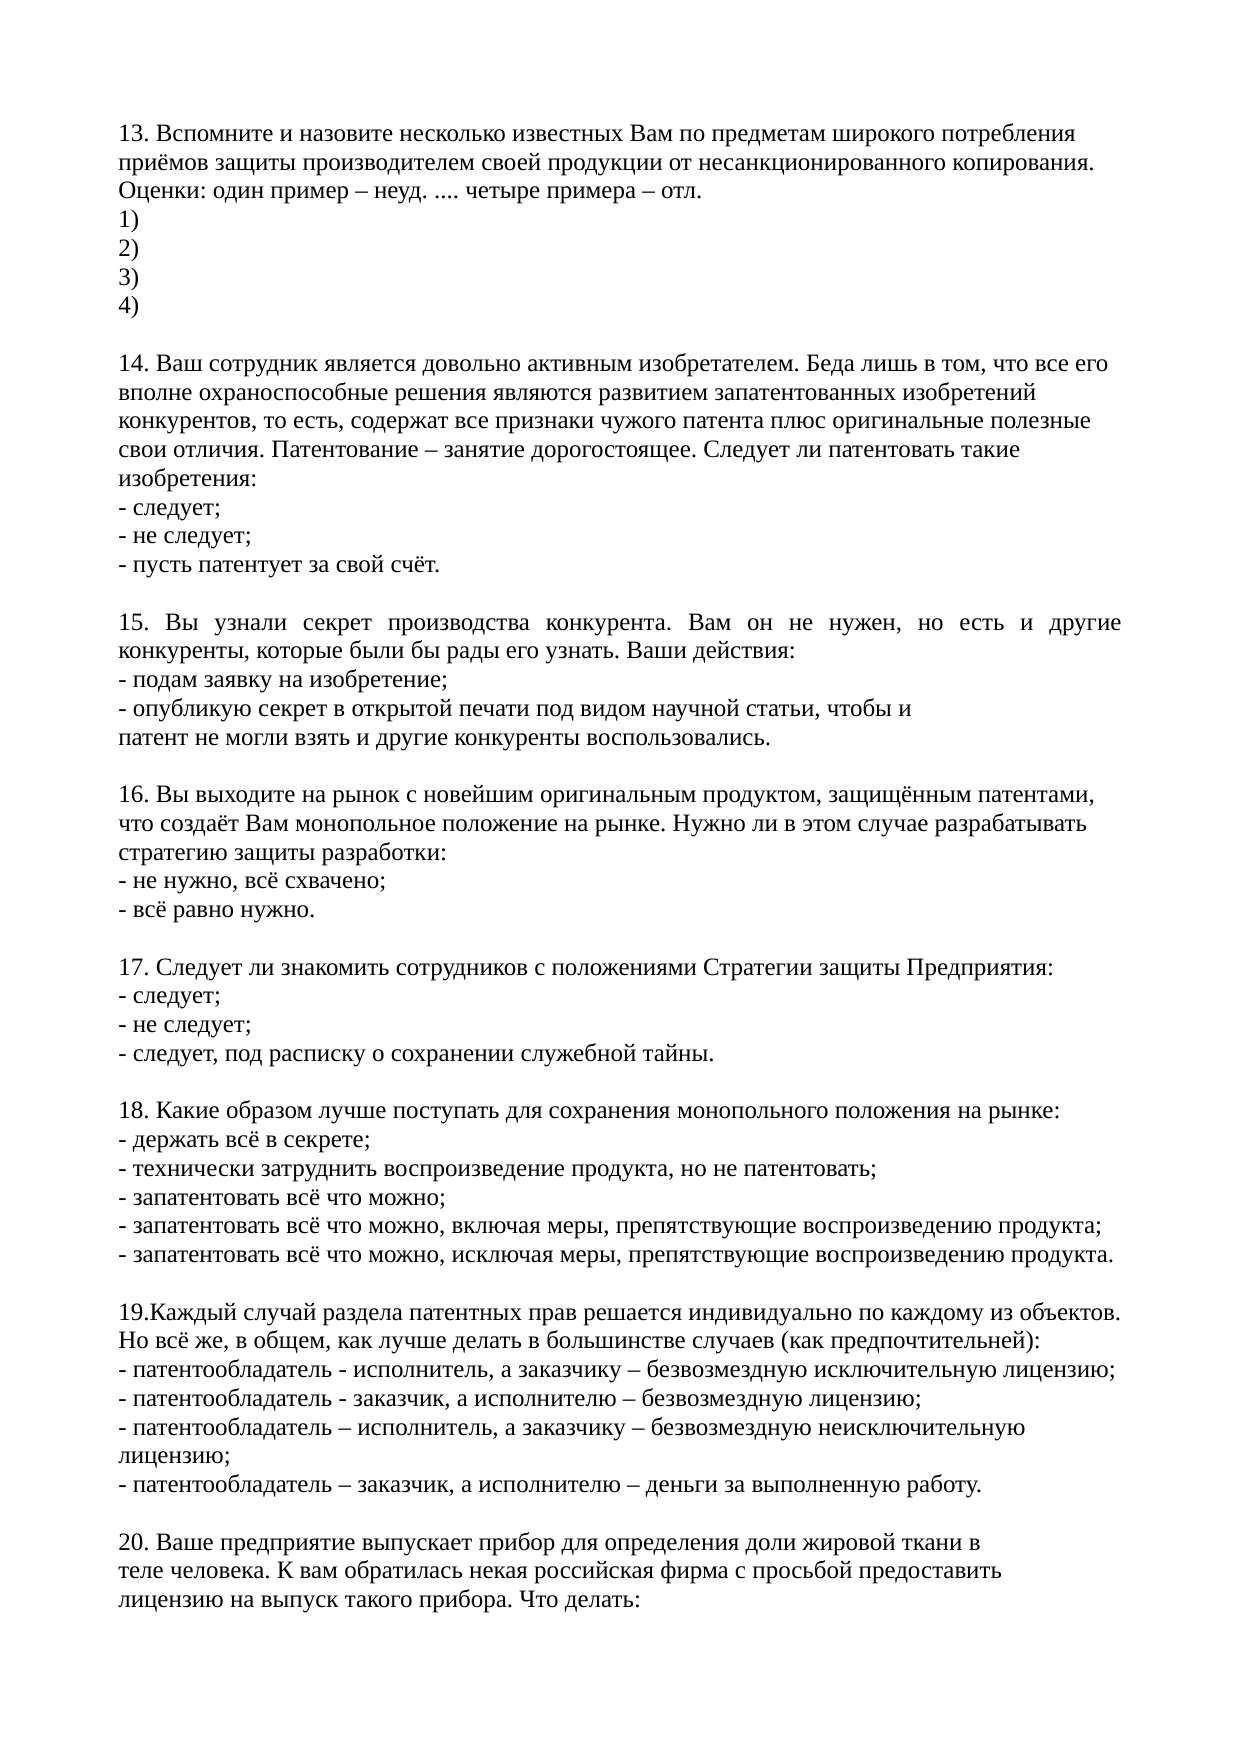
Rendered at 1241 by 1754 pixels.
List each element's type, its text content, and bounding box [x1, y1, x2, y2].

text 3) [118, 262, 1122, 291]
text - не следует; [118, 521, 1122, 549]
text - следует, под расписку о сохранении служебной тайны. [118, 1038, 1122, 1067]
text - патентообладатель – исполнитель, а заказчику – безвозмездную неисключительную лицензию; [118, 1412, 1122, 1469]
text - технически затруднить воспроизведение продукта, но не патентовать; [118, 1153, 1122, 1182]
text - держать всё в секрете; [118, 1124, 1122, 1153]
text 4) [118, 291, 1122, 319]
text - запатентовать всё что можно, исключая меры, препятствующие воспроизведению продукта. [118, 1239, 1122, 1268]
text - патентообладатель – заказчик, а исполнителю – деньги за выполненную работу. [118, 1469, 1122, 1498]
text патент не могли взять и другие конкуренты воспользовались. [118, 722, 1122, 751]
text 14. Ваш сотрудник является довольно активным изобретателем. Беда лишь в том, что все его вполне охраноспособные решения являются развитием запатентованных изобретений конкурентов, то есть, содержат все признаки чужого патента плюс оригинальные полезные свои отличия. Патентование – занятие дорогостоящее. Следует ли патентовать такие изобретения: [118, 348, 1122, 492]
text - следует; [118, 981, 1122, 1009]
text - пусть патентует за свой счёт. [118, 549, 1122, 578]
text теле человека. К вам обратилась некая российская фирма с просьбой предоставить [118, 1556, 1122, 1584]
text лицензию на выпуск такого прибора. Что делать: [118, 1584, 1122, 1613]
text - подам заявку на изобретение; [118, 664, 1122, 693]
text - опубликую секрет в открытой печати под видом научной статьи, чтобы и [118, 693, 1122, 722]
text - патентообладатель - заказчик, а исполнителю – безвозмездную лицензию; [118, 1383, 1122, 1412]
text - всё равно нужно. [118, 894, 1122, 923]
text 19.Каждый случай раздела патентных прав решается индивидуально по каждому из объектов. Но всё же, в общем, как лучше делать в большинстве случаев (как предпочтительней): [118, 1297, 1122, 1354]
text - следует; [118, 492, 1122, 521]
text 16. Вы выходите на рынок с новейшим оригинальным продуктом, защищённым патентами, что создаёт Вам монопольное положение на рынке. Нужно ли в этом случае разрабатывать стратегию защиты разработки: [118, 779, 1122, 866]
text 2) [118, 233, 1122, 262]
text - не следует; [118, 1009, 1122, 1038]
text - патентообладатель - исполнитель, а заказчику – безвозмездную исключительную лицензию; [118, 1354, 1122, 1383]
text 15. Вы узнали секрет производства конкурента. Вам он не нужен, но есть и другие конкуренты, которые были бы рады его узнать. Ваши действия: [118, 607, 1122, 664]
text 20. Ваше предприятие выпускает прибор для определения доли жировой ткани в [118, 1527, 1122, 1556]
text - запатентовать всё что можно, включая меры, препятствующие воспроизведению продукта; [118, 1211, 1122, 1239]
text 13. Вспомните и назовите несколько известных Вам по предметам широкого потребления приёмов защиты производителем своей продукции от несанкционированного копирования. Оценки: один пример – неуд. .... четыре примера – отл. [118, 118, 1122, 204]
text 1) [118, 204, 1122, 233]
text 18. Какие образом лучше поступать для сохранения монопольного положения на рынке: [118, 1096, 1122, 1124]
text - не нужно, всё схвачено; [118, 866, 1122, 894]
text 17. Следует ли знакомить сотрудников с положениями Стратегии защиты Предприятия: [118, 952, 1122, 981]
text - запатентовать всё что можно; [118, 1182, 1122, 1211]
